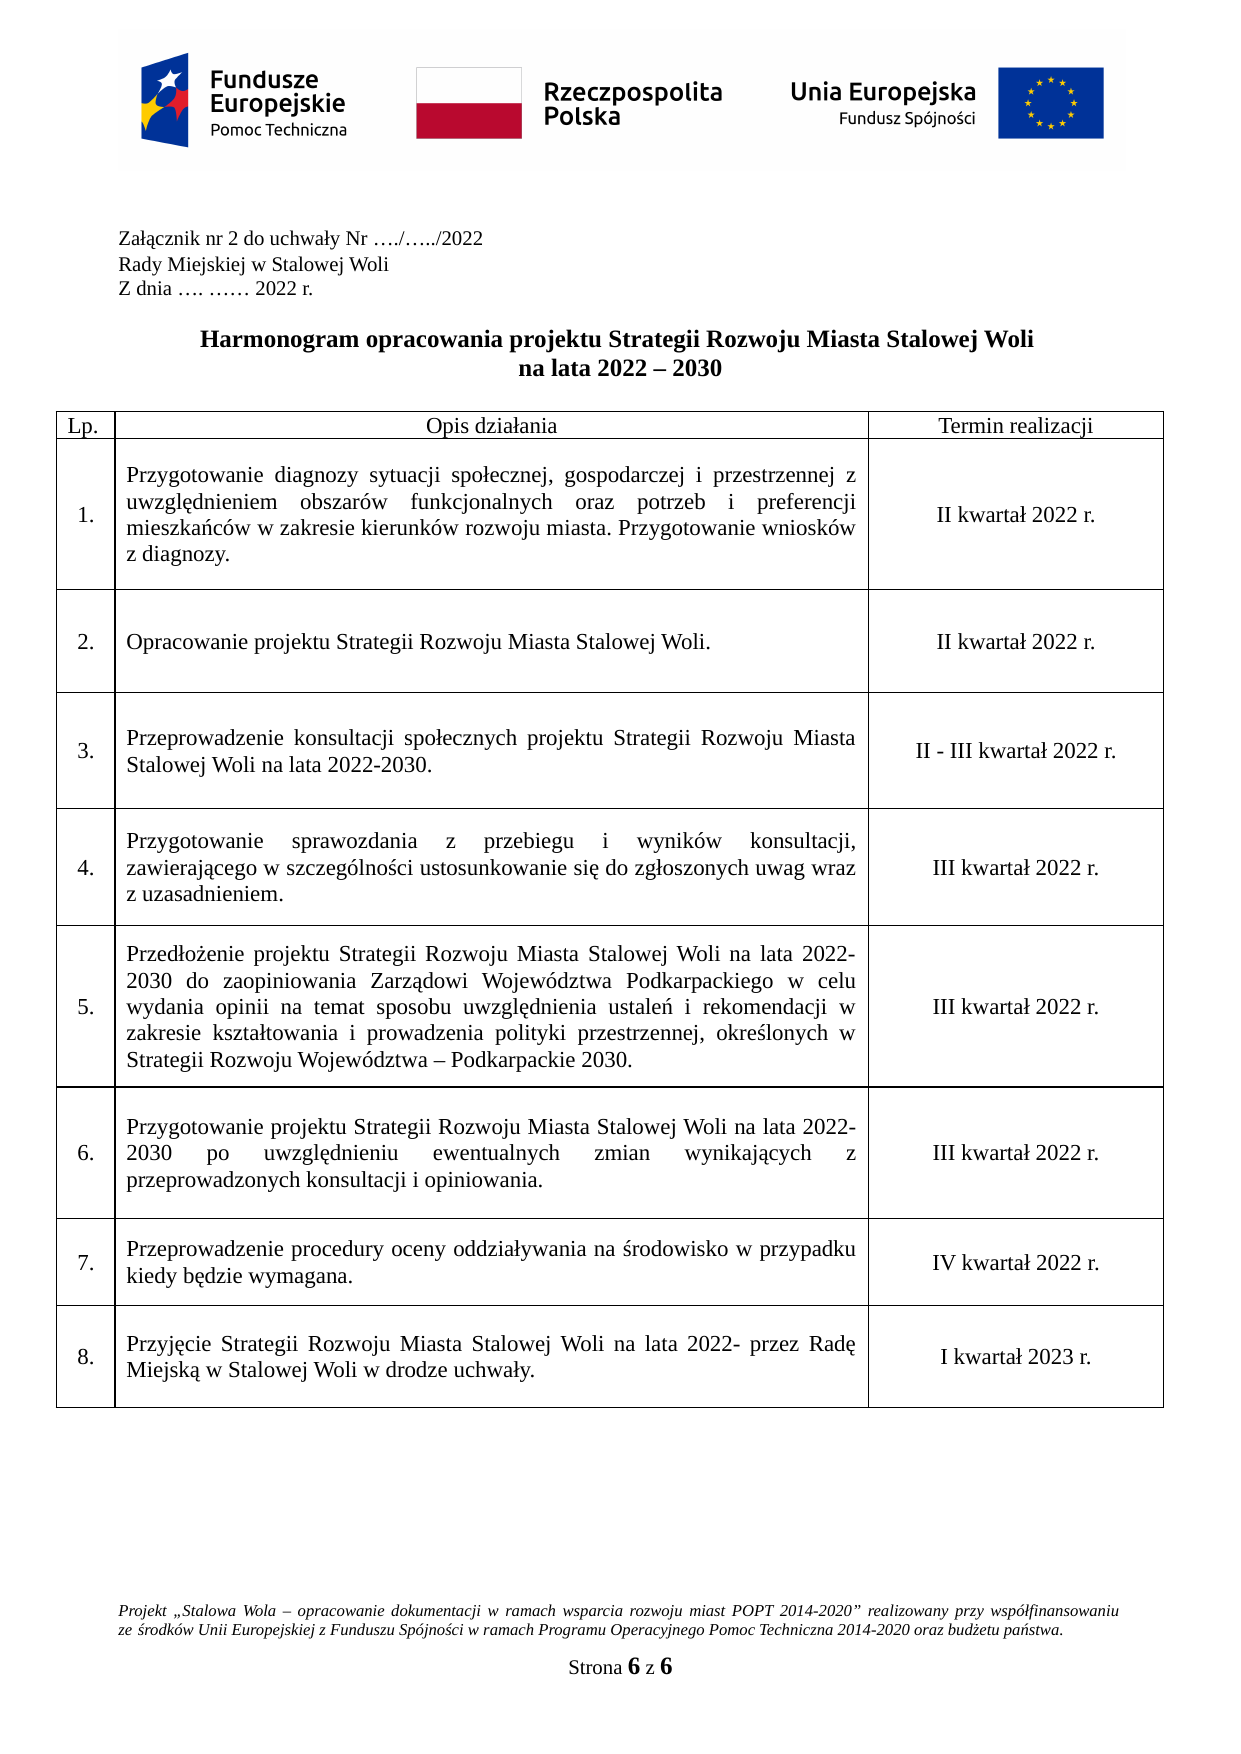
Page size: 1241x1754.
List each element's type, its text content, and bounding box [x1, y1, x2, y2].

table_cell 3. [57, 693, 114, 808]
table_cell III kwartał 2022 r. [869, 926, 1163, 1086]
table_header Termin realizacji [869, 412, 1163, 438]
table_header Lp. [57, 412, 114, 438]
text Załącznik nr 2 do uchwały Nr …./…../2022 [118, 226, 1122, 250]
picture [118, 29, 1127, 171]
table_cell 7. [57, 1219, 114, 1305]
table_cell Przygotowanie diagnozy sytuacji społecznej, gospodarczej i przestrzennej z uwzględnieniem obszarów funkcjonalnych oraz potrzeb i preferencji mieszkańców w zakresie kierunków rozwoju miasta. Przygotowanie wniosków z diagnozy. [116, 439, 868, 589]
table_cell II kwartał 2022 r. [869, 590, 1163, 692]
table_cell Opracowanie projektu Strategii Rozwoju Miasta Stalowej Woli. [116, 590, 868, 692]
table_cell 2. [57, 590, 114, 692]
table_cell 6. [57, 1088, 114, 1218]
text Z dnia …. …… 2022 r. [118, 276, 1122, 300]
table_cell Przygotowanie sprawozdania z przebiegu i wyników konsultacji, zawierającego w szczególności ustosunkowanie się do zgłoszonych uwag wraz z uzasadnieniem. [116, 809, 868, 925]
table_cell Przedłożenie projektu Strategii Rozwoju Miasta Stalowej Woli na lata 2022-2030 do zaopiniowania Zarządowi Województwa Podkarpackiego w celu wydania opinii na temat sposobu uwzględnienia ustaleń i rekomendacji w zakresie kształtowania i prowadzenia polityki przestrzennej, określonych w Strategii Rozwoju Województwa – Podkarpackie 2030. [116, 926, 868, 1086]
table_cell 1. [57, 439, 114, 589]
table_cell I kwartał 2023 r. [869, 1306, 1163, 1407]
table_cell 8. [57, 1306, 114, 1407]
text Harmonogram opracowania projektu Strategii Rozwoju Miasta Stalowej Woli na lata 2022 – 2030 [118, 324, 1122, 382]
table_cell Przeprowadzenie procedury oceny oddziaływania na środowisko w przypadku kiedy będzie wymagana. [116, 1219, 868, 1305]
table_cell 5. [57, 926, 114, 1086]
text Rady Miejskiej w Stalowej Woli [118, 252, 1122, 276]
table_cell II kwartał 2022 r. [869, 439, 1163, 589]
table_cell Przeprowadzenie konsultacji społecznych projektu Strategii Rozwoju Miasta Stalowej Woli na lata 2022-2030. [116, 693, 868, 808]
table_cell 4. [57, 809, 114, 925]
table_cell II - III kwartał 2022 r. [869, 693, 1163, 808]
table_cell Przygotowanie projektu Strategii Rozwoju Miasta Stalowej Woli na lata 2022-2030 po uwzględnieniu ewentualnych zmian wynikających z przeprowadzonych konsultacji i opiniowania. [116, 1088, 868, 1218]
table_cell III kwartał 2022 r. [869, 809, 1163, 925]
table_cell IV kwartał 2022 r. [869, 1219, 1163, 1305]
table_cell III kwartał 2022 r. [869, 1088, 1163, 1218]
table_cell Przyjęcie Strategii Rozwoju Miasta Stalowej Woli na lata 2022- przez Radę Miejską w Stalowej Woli w drodze uchwały. [116, 1306, 868, 1407]
table_header Opis działania [116, 412, 868, 438]
